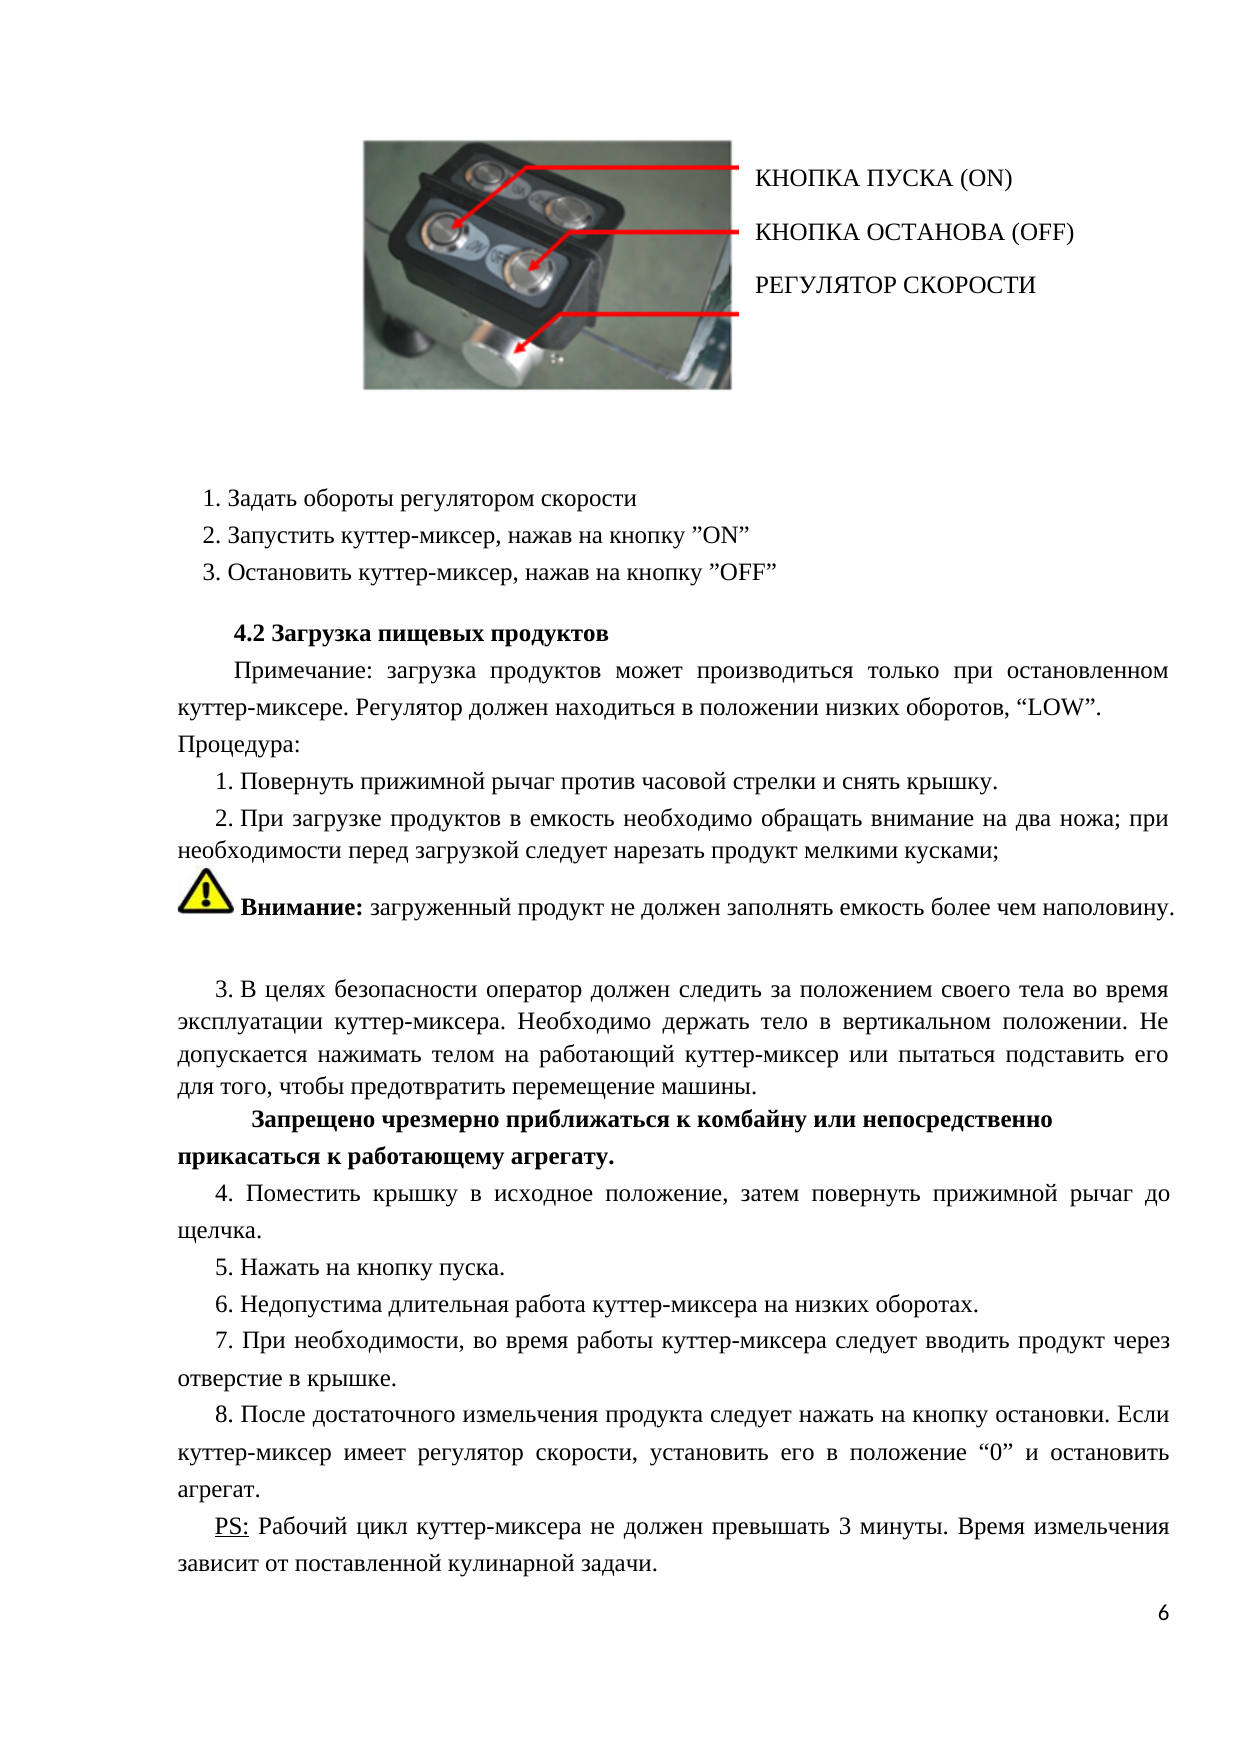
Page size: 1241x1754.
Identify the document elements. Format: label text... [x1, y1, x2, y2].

text 4.2 Загрузка пищевых продуктов [177, 616, 1169, 649]
text 7. При необходимости, во время работы куттер-миксера следует вводить продукт через отверстие в крышке. [177, 1323, 1171, 1393]
text 5. Нажать на кнопку пуска. [177, 1250, 1171, 1282]
text 4. Поместить крышку в исходное положение, затем повернуть прижимной рычаг до щелчка. [177, 1176, 1171, 1246]
text Процедура: [177, 727, 1169, 760]
text 6. Недопустима длительная работа куттер-миксера на низких оборотах. [177, 1287, 1171, 1319]
list В целях безопасности оператор должен следить за положением своего тела во время эксплуатации куттер-миксера. Необходимо держать тело в вертикальном положении. Не допускается нажимать телом на работающий куттер-миксер или пытаться подставить его для того, чтобы предотвратить перемещение машины. [177, 972, 1169, 1102]
text 1. Задать обороты регулятором скорости [177, 481, 1169, 514]
text Внимание: загруженный продукт не должен заполнять емкость более чем наполовину. [177, 866, 1190, 931]
text Запрещено чрезмерно приближаться к комбайну или непосредственно прикасаться к работающему агрегату. [177, 1102, 1169, 1172]
picture [177, 865, 234, 915]
picture [321, 126, 1025, 406]
text Примечание: загрузка продуктов может производиться только при остановленном куттер-миксере. Регулятор должен находиться в положении низких оборотов, “LOW”. [177, 653, 1169, 723]
text PS: Рабочий цикл куттер-миксера не должен превышать 3 минуты. Время измельчения зависит от поставленной кулинарной задачи. [177, 1509, 1171, 1579]
text 3. Остановить куттер-миксер, нажав на кнопку ”OFF” [177, 555, 1169, 587]
text 1. Повернуть прижимной рычаг против часовой стрелки и снять крышку. [177, 764, 1169, 797]
text 2. Запустить куттер-миксер, нажав на кнопку ”ON” [177, 518, 1169, 550]
list При загрузке продуктов в емкость необходимо обращать внимание на два ножа; при необходимости перед загрузкой следует нарезать продукт мелкими кусками; [177, 801, 1169, 866]
text 8. После достаточного измельчения продукта следует нажать на кнопку остановки. Если куттер-миксер имеет регулятор скорости, установить его в положение “ и остановить агрегат. [177, 1398, 1171, 1505]
